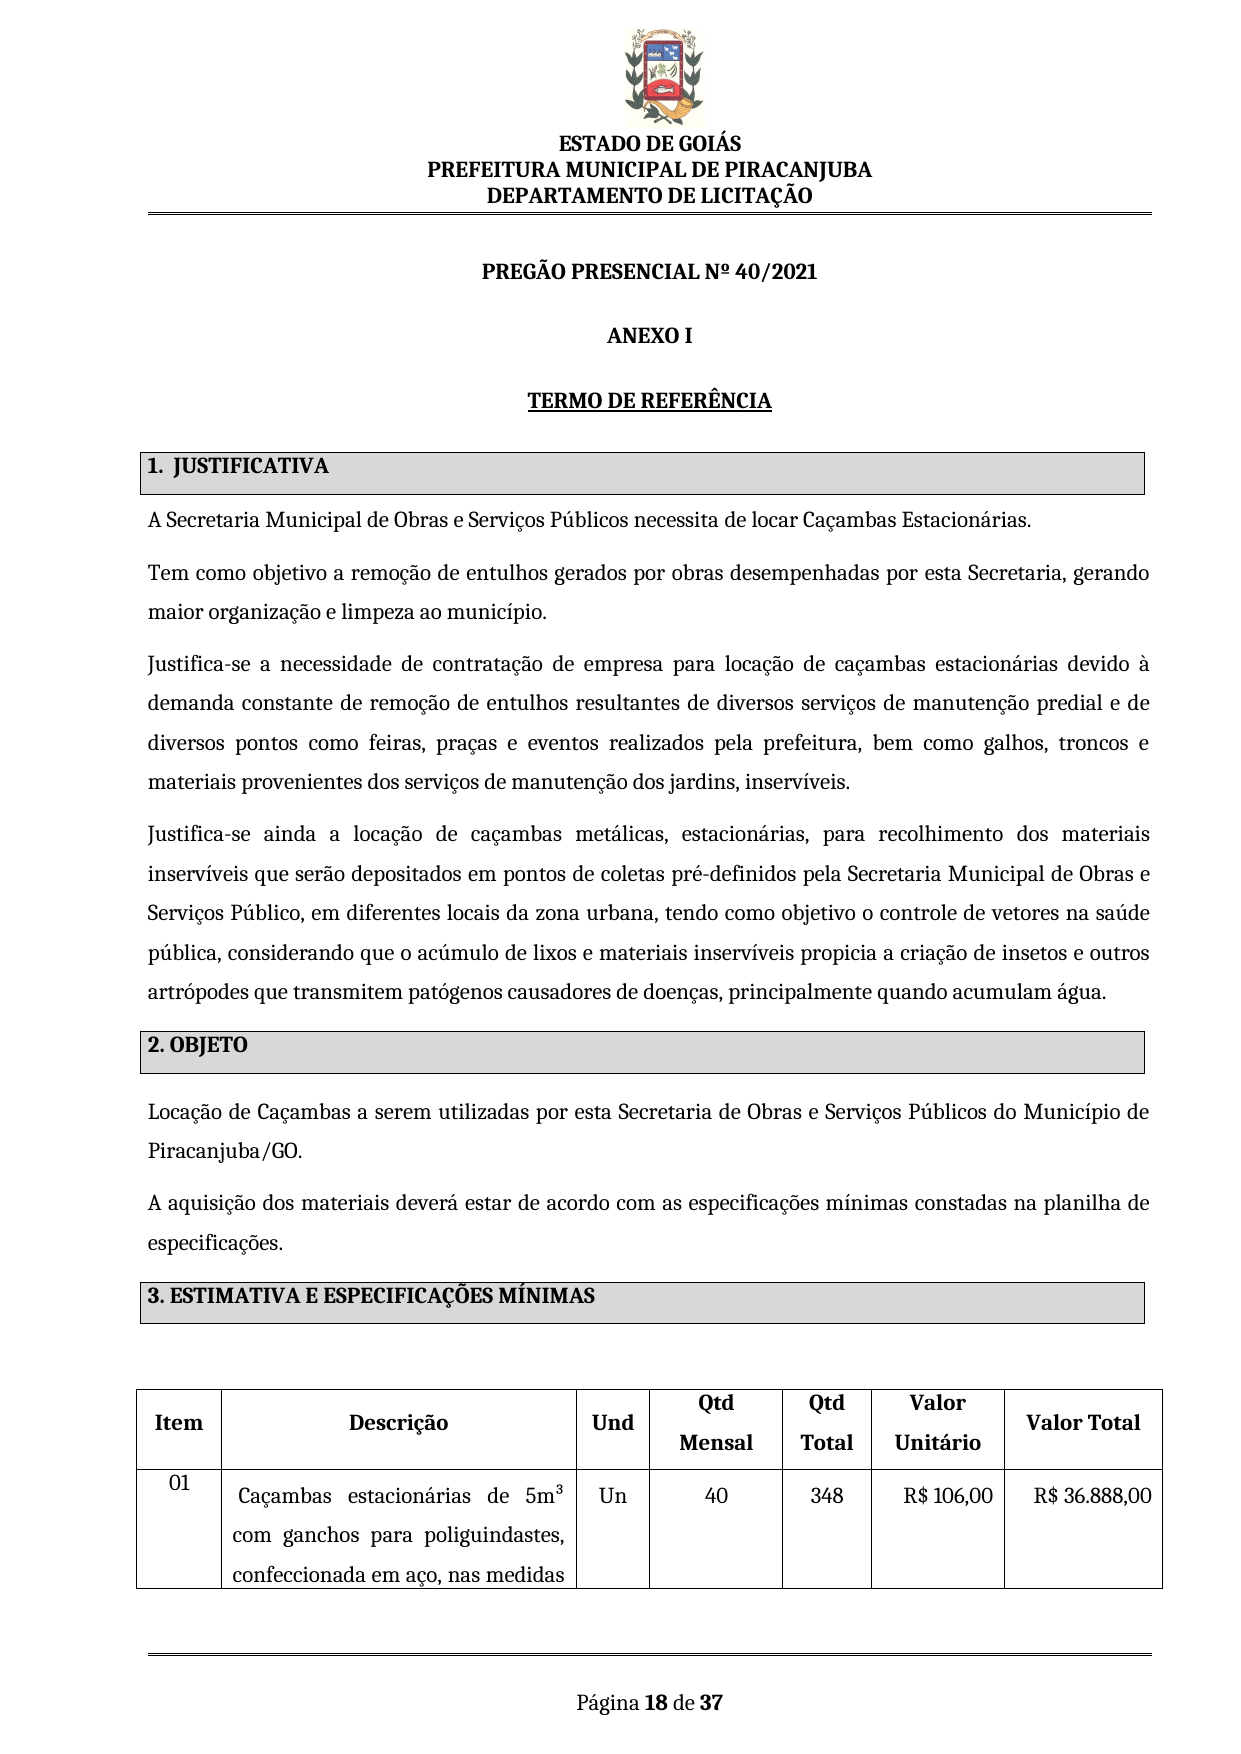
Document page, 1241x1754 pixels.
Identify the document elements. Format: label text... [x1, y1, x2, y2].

table_header Descrição [222, 1390, 576, 1469]
list Locação de Caçambas a serem utilizadas por esta Secretaria de Obras e Serviços Públicos do Município de Piracanjuba/GO. [148, 1099, 1152, 1164]
table_header Und [577, 1390, 649, 1469]
table_header 3. ESTIMATIVA E ESPECIFICAÇÕES MÍNIMAS [141, 1283, 1144, 1323]
table_cell Un [577, 1470, 649, 1588]
table_cell 348 [783, 1470, 871, 1588]
table_cell 40 [650, 1470, 782, 1588]
text ANEXO I [148, 323, 1152, 349]
text TERMO DE REFERÊNCIA [148, 388, 1152, 414]
table_header 1. JUSTIFICATIVA [141, 453, 1144, 494]
table_cell R$ 106,00 [872, 1470, 1004, 1588]
text Justifica-se ainda a locação de caçambas metálicas, estacionárias, para recolhimento dos materiais inservíveis que serão depositados em pontos de coletas pré-definidos pela Secretaria Municipal de Obras e Serviços Público, em diferentes locais da zona urbana, tendo como objetivo o controle de vetores na saúde pública, considerando que o acúmulo de lixos e materiais inservíveis propicia a criação de insetos e outros artrópodes que transmitem patógenos causadores de doenças, principalmente quando acumulam água. [148, 821, 1152, 1005]
table_header Valor Total [1005, 1390, 1162, 1469]
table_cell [222, 1470, 576, 1588]
table_header Item [137, 1390, 221, 1469]
table_cell R$ 36.888,00 [1005, 1470, 1162, 1588]
table_cell 01 [137, 1470, 221, 1588]
text PREGÃO PRESENCIAL Nº 40/2021 [148, 259, 1152, 285]
text Tem como objetivo a remoção de entulhos gerados por obras desempenhadas por esta Secretaria, gerando maior organização e limpeza ao município. [148, 559, 1152, 625]
list A aquisição dos materiais deverá estar de acordo com as especificações mínimas constadas na planilha de especificações. [148, 1190, 1152, 1256]
table_header Valor Unitário [872, 1390, 1004, 1469]
table_header Qtd Mensal [650, 1390, 782, 1469]
picture [625, 29, 705, 128]
list A Secretaria Municipal de Obras e Serviços Públicos necessita de locar Caçambas Estacionárias. [148, 507, 1152, 534]
text Justifica-se a necessidade de contratação de empresa para locação de caçambas estacionárias devido à demanda constante de remoção de entulhos resultantes de diversos serviços de manutenção predial e de diversos pontos como feiras, praças e eventos realizados pela prefeitura, bem como galhos, troncos e materiais provenientes dos serviços de manutenção dos jardins, inservíveis. [148, 651, 1152, 796]
table_header Qtd Total [783, 1390, 871, 1469]
table_header 2. OBJETO [141, 1032, 1144, 1073]
